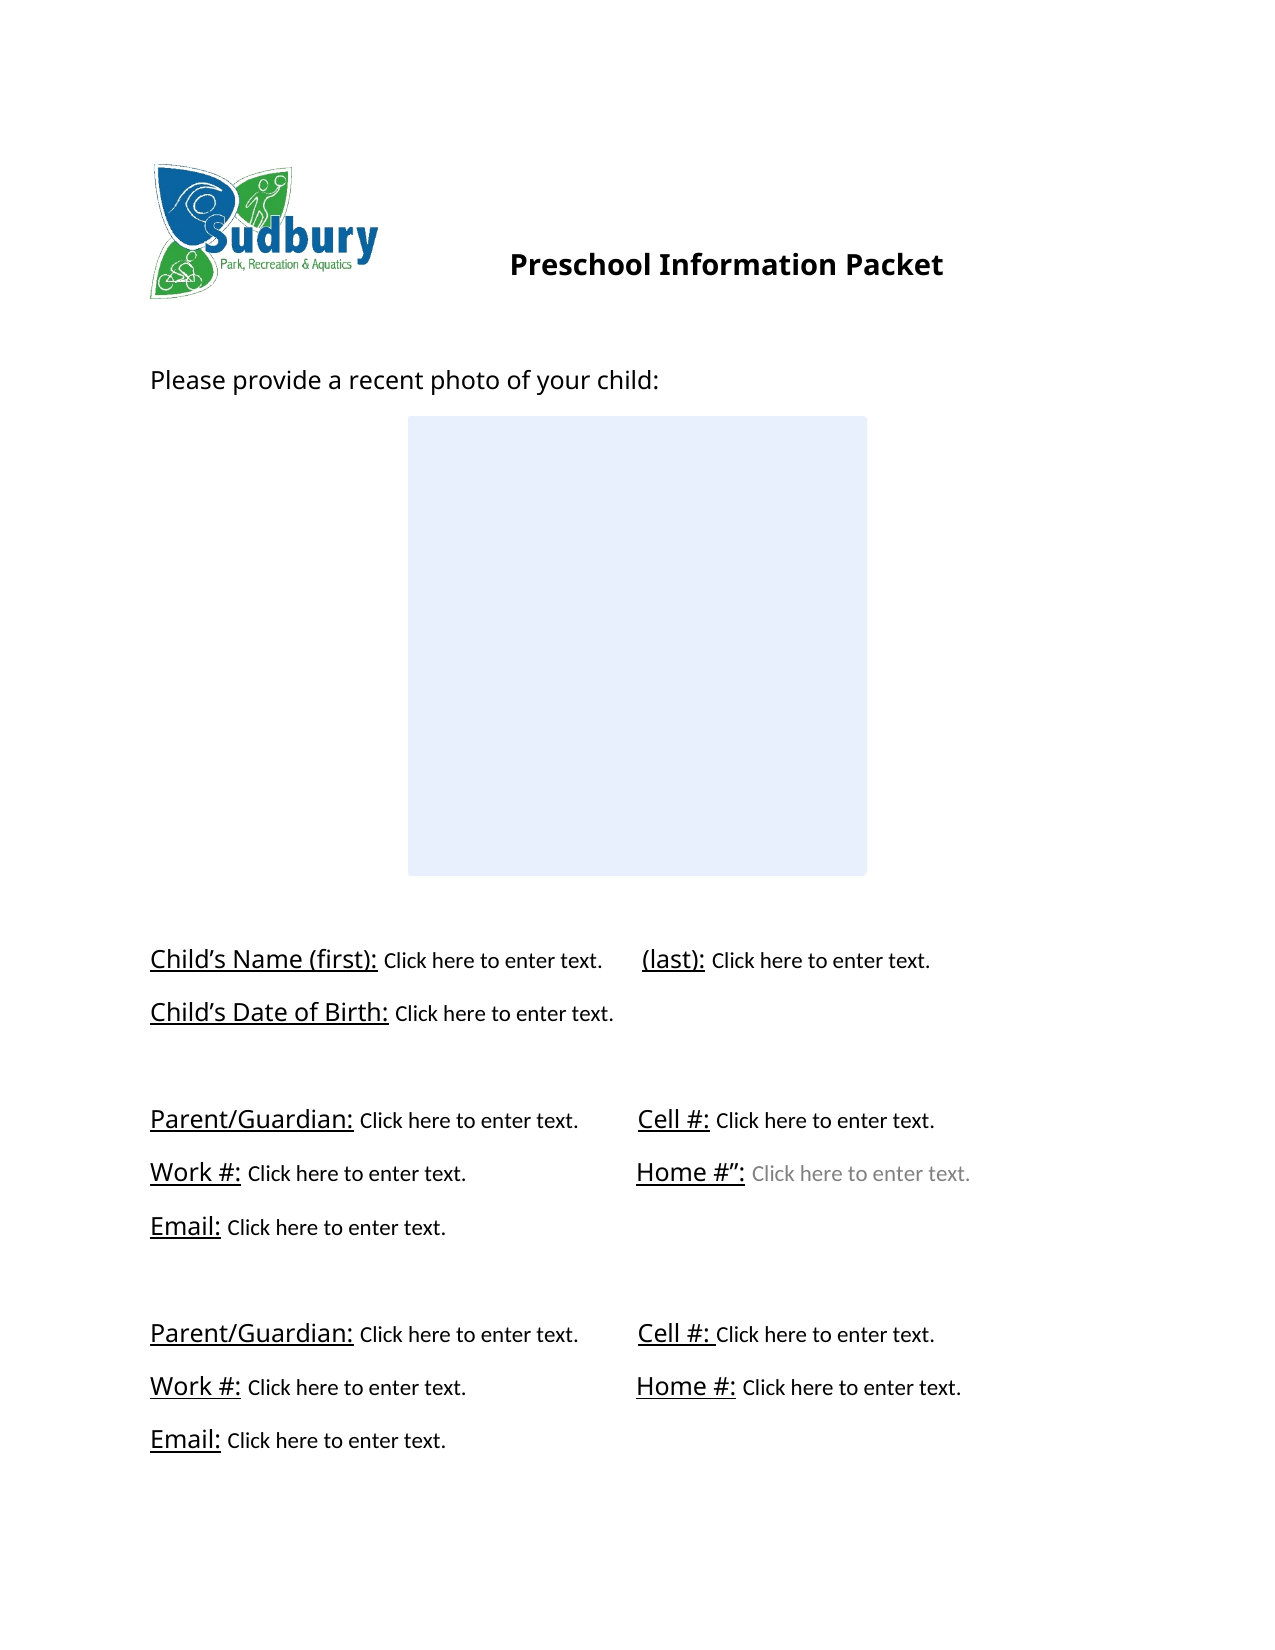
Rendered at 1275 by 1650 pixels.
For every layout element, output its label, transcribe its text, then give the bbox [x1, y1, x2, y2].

text Work #: Home #: [150, 1369, 1125, 1403]
picture [150, 164, 379, 299]
picture [407, 416, 868, 876]
text Please provide a recent photo of your child: [150, 363, 1125, 397]
text Email: [150, 1208, 1125, 1242]
text Email: [150, 1422, 1125, 1456]
text Preschool Information Packet [379, 244, 1125, 283]
text Child’s Name (first): (last): [150, 941, 1125, 975]
text Work #: Home #”: [150, 1155, 1125, 1189]
text Parent/Guardian: Cell #: [150, 1315, 1125, 1349]
text Parent/Guardian: Cell #: [150, 1102, 1125, 1136]
text Child’s Date of Birth: [150, 995, 1125, 1029]
